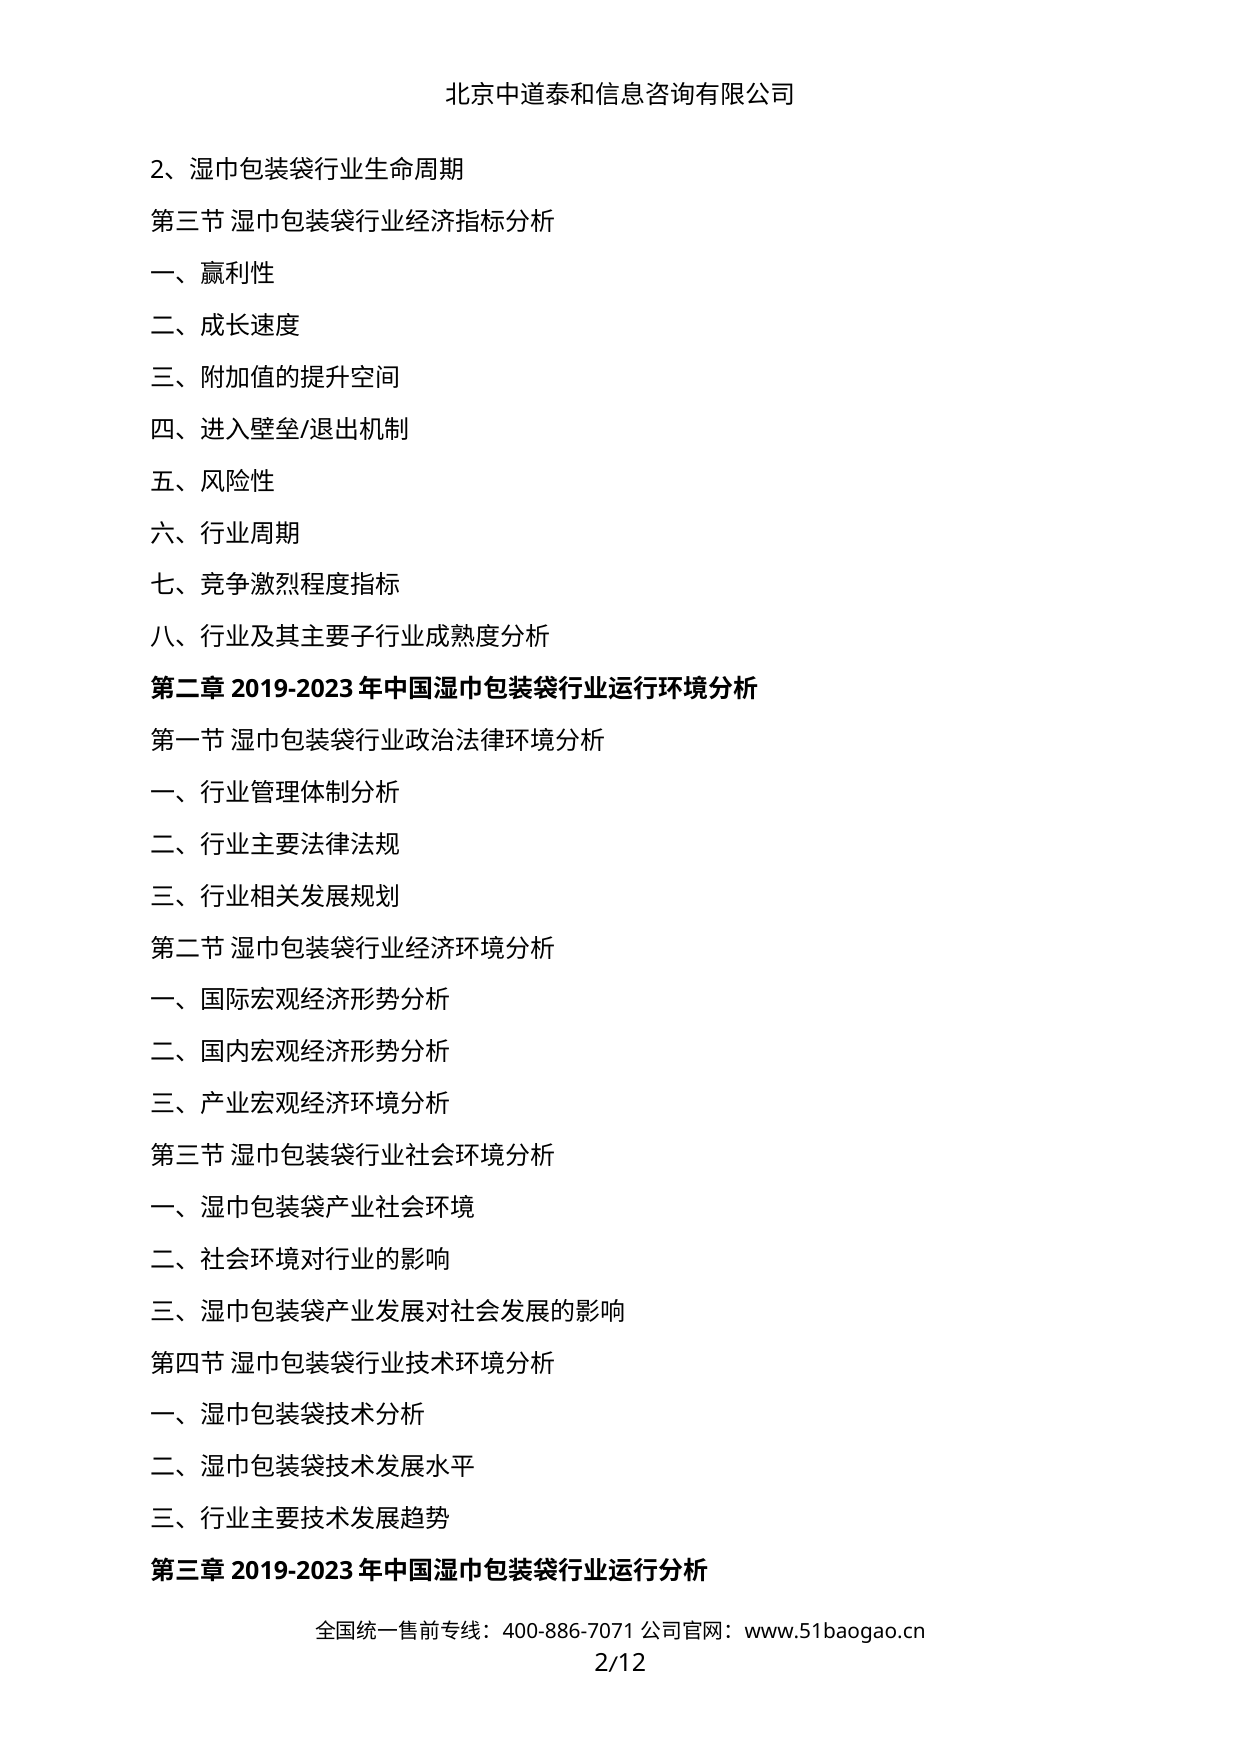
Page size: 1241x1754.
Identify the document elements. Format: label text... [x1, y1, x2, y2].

text 二、社会环境对行业的影响 [150, 1239, 1090, 1276]
text 一、湿巾包装袋产业社会环境 [150, 1187, 1090, 1224]
text 二、国内宏观经济形势分析 [150, 1032, 1090, 1068]
text 第一节 湿巾包装袋行业政治法律环境分析 [150, 721, 1090, 757]
text 二、成长速度 [150, 306, 1090, 342]
text 七、竞争激烈程度指标 [150, 565, 1090, 601]
text 一、行业管理体制分析 [150, 772, 1090, 809]
text 第三章 2019-2023年中国湿巾包装袋行业运行分析 [150, 1551, 1090, 1587]
text 八、行业及其主要子行业成熟度分析 [150, 617, 1090, 653]
text 二、行业主要法律法规 [150, 824, 1090, 861]
text 第二节 湿巾包装袋行业经济环境分析 [150, 928, 1090, 964]
text 一、国际宏观经济形势分析 [150, 980, 1090, 1016]
text 五、风险性 [150, 461, 1090, 497]
text 一、湿巾包装袋技术分析 [150, 1395, 1090, 1431]
text 三、湿巾包装袋产业发展对社会发展的影响 [150, 1291, 1090, 1327]
text 第四节 湿巾包装袋行业技术环境分析 [150, 1343, 1090, 1379]
text 三、行业主要技术发展趋势 [150, 1499, 1090, 1535]
text 四、进入壁垒/退出机制 [150, 409, 1090, 446]
text 第三节 湿巾包装袋行业社会环境分析 [150, 1136, 1090, 1172]
text 三、行业相关发展规划 [150, 876, 1090, 912]
text 一、赢利性 [150, 254, 1090, 290]
text 第二章 2019-2023年中国湿巾包装袋行业运行环境分析 [150, 669, 1090, 705]
text 三、附加值的提升空间 [150, 357, 1090, 394]
text 六、行业周期 [150, 513, 1090, 549]
text 三、产业宏观经济环境分析 [150, 1084, 1090, 1120]
text 2、湿巾包装袋行业生命周期 [150, 150, 1090, 186]
text 二、湿巾包装袋技术发展水平 [150, 1447, 1090, 1483]
text 第三节 湿巾包装袋行业经济指标分析 [150, 202, 1090, 238]
